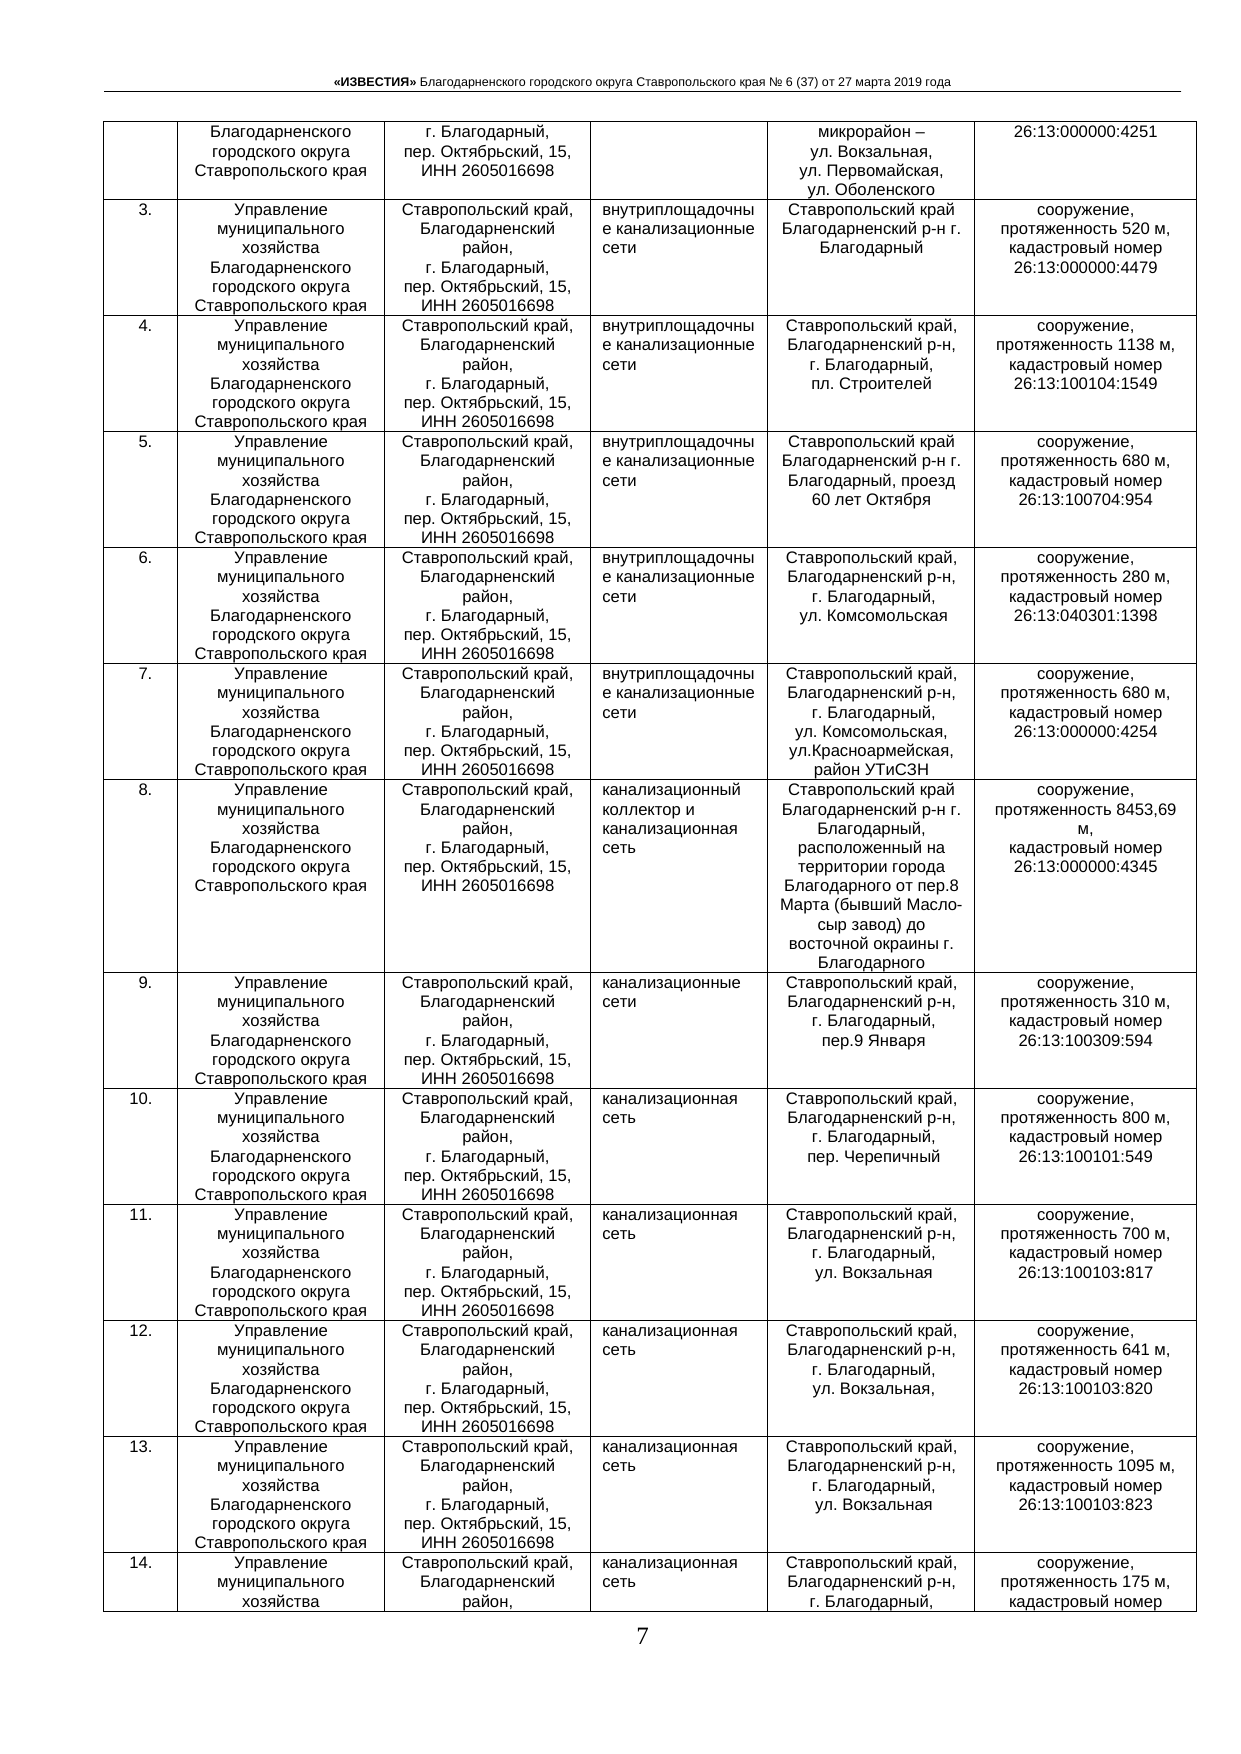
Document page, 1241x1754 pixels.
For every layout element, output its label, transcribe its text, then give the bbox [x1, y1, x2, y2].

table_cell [385, 122, 590, 199]
table_cell Управление муниципального хозяйства Благодарненского городского округа Ставропольского края [178, 432, 384, 547]
table_cell сооружение, протяженность 800 м, кадастровый номер 26:13:100101:549 [975, 1089, 1196, 1204]
table_cell [104, 1089, 177, 1204]
table_cell сооружение, протяженность 1095 м, кадастровый номер 26:13:100103:823 [975, 1437, 1196, 1552]
table_cell [104, 1205, 177, 1320]
table_cell Ставропольский край, Благодарненский р-н, г. Благодарный, ул. Комсомольская [768, 548, 974, 663]
table_cell Управление муниципального хозяйства Благодарненского городского округа Ставропольского края [178, 200, 384, 315]
table_cell внутриплощадочные канализационные сети [591, 200, 767, 315]
table_cell внутриплощадочные канализационные сети [591, 316, 767, 431]
table_cell [104, 122, 177, 199]
table_cell канализационные сети [591, 973, 767, 1088]
table_cell сооружение, протяженность 310 м, кадастровый номер 26:13:100309:594 [975, 973, 1196, 1088]
table_cell внутриплощадочные канализационные сети [591, 432, 767, 547]
table_cell Ставропольский край Благодарненский р-н г. Благодарный, расположенный на территории города Благодарного от пер.8 Марта (бывший Масло-сыр завод) до восточной окраины г. Благодарного [768, 780, 974, 972]
table_cell Ставропольский край, Благодарненский р-н, г. Благодарный, ул. Вокзальная [768, 1437, 974, 1552]
table_cell Ставропольский край, Благодарненский р-н, г. Благодарный, ул. Вокзальная, [768, 1321, 974, 1436]
table_cell сооружение, протяженность 280 м, кадастровый номер 26:13:040301:1398 [975, 548, 1196, 663]
table_cell [104, 200, 177, 315]
table_cell канализационная сеть [591, 1205, 767, 1320]
table_cell канализационный коллектор и канализационная сеть [591, 780, 767, 972]
table_cell канализационная сеть [591, 1089, 767, 1204]
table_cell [178, 122, 384, 199]
table_cell Ставропольский край, Благодарненский район, г. Благодарный, пер. Октябрьский, 15, ИНН 2605016698 [385, 780, 590, 972]
table_cell Ставропольский край, Благодарненский р-н, г. Благодарный, пл. Строителей [768, 316, 974, 431]
table_cell [104, 1321, 177, 1436]
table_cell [975, 122, 1196, 199]
table_cell Управление муниципального хозяйства Благодарненского городского округа Ставропольского края [178, 1321, 384, 1436]
table_cell Ставропольский край, Благодарненский р-н, г. Благодарный, ул. Вокзальная [768, 1205, 974, 1320]
table_cell [104, 432, 177, 547]
table_cell Управление муниципального хозяйства Благодарненского городского округа Ставропольского края [178, 780, 384, 972]
table_cell внутриплощадочные канализационные сети [591, 548, 767, 663]
table_cell [104, 548, 177, 663]
table_cell [104, 1437, 177, 1552]
table_cell Ставропольский край, Благодарненский р-н, г. Благодарный, пер.9 Января [768, 973, 974, 1088]
table_cell Ставропольский край, Благодарненский район, г. Благодарный, пер. Октябрьский, 15, ИНН 2605016698 [385, 200, 590, 315]
table_cell Ставропольский край Благодарненский р-н г. Благодарный [768, 200, 974, 315]
table_cell Ставропольский край, Благодарненский район, г. Благодарный, пер. Октябрьский, 15, ИНН 2605016698 [385, 548, 590, 663]
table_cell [591, 122, 767, 199]
table_cell сооружение, протяженность 680 м, кадастровый номер 26:13:100704:954 [975, 432, 1196, 547]
table_cell внутриплощадочные канализационные сети [591, 664, 767, 779]
table_cell [104, 780, 177, 972]
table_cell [385, 1553, 590, 1611]
table_cell [104, 1553, 177, 1611]
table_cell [768, 122, 974, 199]
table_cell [591, 1553, 767, 1611]
table_cell канализационная сеть [591, 1321, 767, 1436]
table_cell Управление муниципального хозяйства Благодарненского городского округа Ставропольского края [178, 1205, 384, 1320]
table_cell Ставропольский край, Благодарненский район, г. Благодарный, пер. Октябрьский, 15, ИНН 2605016698 [385, 1321, 590, 1436]
table_cell Управление муниципального хозяйства Благодарненского городского округа Ставропольского края [178, 548, 384, 663]
table_cell канализационная сеть [591, 1437, 767, 1552]
table_cell Ставропольский край Благодарненский р-н г. Благодарный, проезд 60 лет Октября [768, 432, 974, 547]
table_cell Ставропольский край, Благодарненский район, г. Благодарный, пер. Октябрьский, 15, ИНН 2605016698 [385, 432, 590, 547]
table_cell Управление муниципального хозяйства Благодарненского городского округа Ставропольского края [178, 1437, 384, 1552]
table_cell сооружение, протяженность 641 м, кадастровый номер 26:13:100103:820 [975, 1321, 1196, 1436]
table_cell Управление муниципального хозяйства Благодарненского городского округа Ставропольского края [178, 1089, 384, 1204]
table_cell [104, 664, 177, 779]
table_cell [975, 1553, 1196, 1611]
table_cell Ставропольский край, Благодарненский район, г. Благодарный, пер. Октябрьский, 15, ИНН 2605016698 [385, 1089, 590, 1204]
table_cell [104, 973, 177, 1088]
table_cell сооружение, протяженность 680 м, кадастровый номер 26:13:000000:4254 [975, 664, 1196, 779]
table_cell сооружение, протяженность 520 м, кадастровый номер 26:13:000000:4479 [975, 200, 1196, 315]
table_cell сооружение, протяженность 8453,69 м, кадастровый номер 26:13:000000:4345 [975, 780, 1196, 972]
table_cell Ставропольский край, Благодарненский р-н, г. Благодарный, пер. Черепичный [768, 1089, 974, 1204]
table_cell сооружение, протяженность 700 м, кадастровый номер 26:13:100103:817 [975, 1205, 1196, 1320]
table_cell Ставропольский край, Благодарненский район, г. Благодарный, пер. Октябрьский, 15, ИНН 2605016698 [385, 316, 590, 431]
table_cell Ставропольский край, Благодарненский район, г. Благодарный, пер. Октябрьский, 15, ИНН 2605016698 [385, 973, 590, 1088]
table_cell сооружение, протяженность 1138 м, кадастровый номер 26:13:100104:1549 [975, 316, 1196, 431]
table_cell Управление муниципального хозяйства Благодарненского городского округа Ставропольского края [178, 973, 384, 1088]
table_cell Ставропольский край, Благодарненский район, г. Благодарный, пер. Октябрьский, 15, ИНН 2605016698 [385, 1205, 590, 1320]
table_cell Ставропольский край, Благодарненский р-н, г. Благодарный, ул. Комсомольская, ул.Красноармейская, район УТиСЗН [768, 664, 974, 779]
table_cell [768, 1553, 974, 1611]
table_cell Ставропольский край, Благодарненский район, г. Благодарный, пер. Октябрьский, 15, ИНН 2605016698 [385, 664, 590, 779]
table_cell Управление муниципального хозяйства Благодарненского городского округа Ставропольского края [178, 316, 384, 431]
table_cell Ставропольский край, Благодарненский район, г. Благодарный, пер. Октябрьский, 15, ИНН 2605016698 [385, 1437, 590, 1552]
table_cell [178, 1553, 384, 1611]
table_cell [104, 316, 177, 431]
table_cell Управление муниципального хозяйства Благодарненского городского округа Ставропольского края [178, 664, 384, 779]
